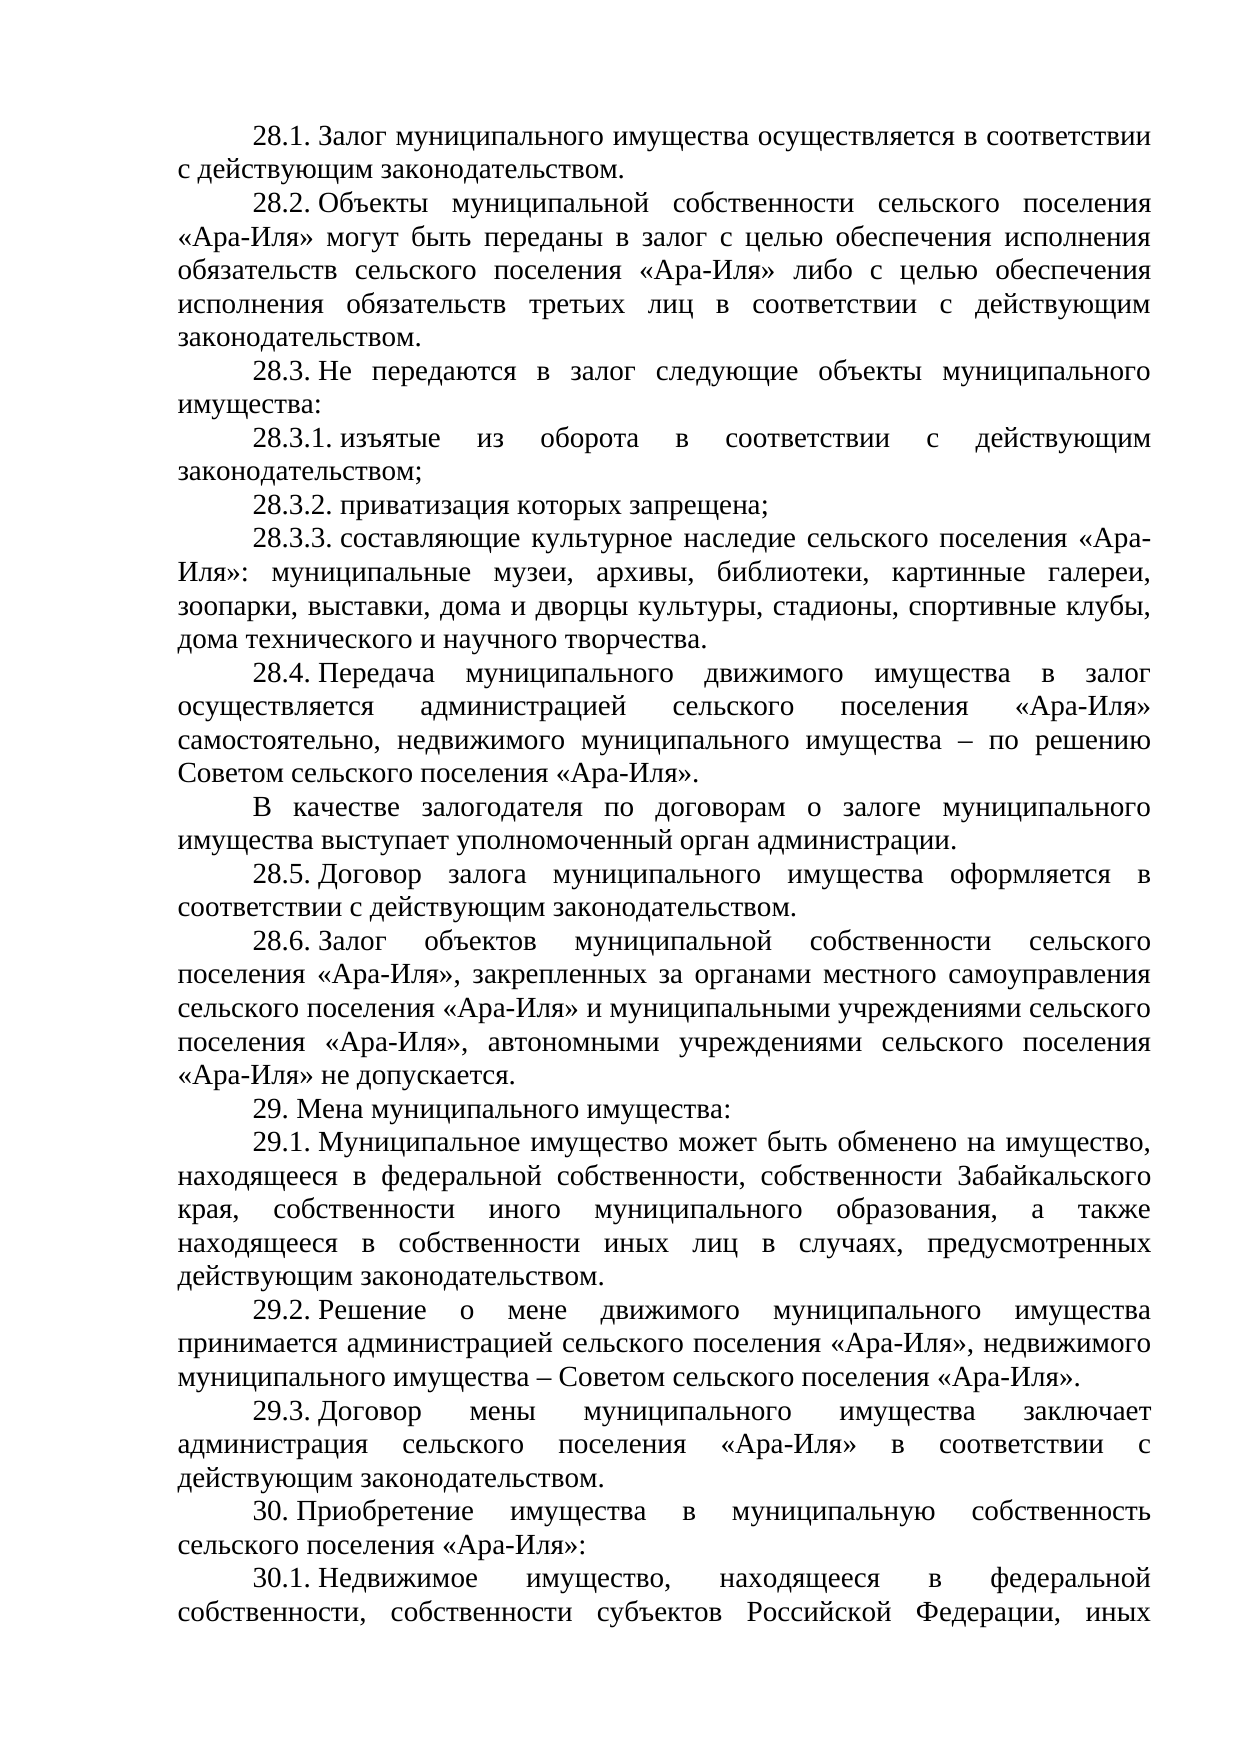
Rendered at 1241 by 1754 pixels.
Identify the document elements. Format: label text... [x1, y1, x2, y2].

text 29.1. Муниципальное имущество может быть обменено на имущество, находящееся в федеральной собственности, собственности Забайкальского края, собственности иного муниципального образования, а также находящееся в собственности иных лиц в случаях, предусмотренных действующим законодательством. [177, 1124, 1152, 1292]
text 28.1. Залог муниципального имущества осуществляется в соответствии с действующим законодательством. [177, 118, 1152, 185]
text 29. Мена муниципального имущества: [177, 1091, 1152, 1124]
text 28.3.3. составляющие культурное наследие сельского поселения «Ара-Иля»: муниципальные музеи, архивы, библиотеки, картинные галереи, зоопарки, выставки, дома и дворцы культуры, стадионы, спортивные клубы, дома технического и научного творчества. [177, 521, 1152, 655]
text 28.5. Договор залога муниципального имущества оформляется в соответствии с действующим законодательством. [177, 856, 1152, 923]
text 29.2. Решение о мене движимого муниципального имущества принимается администрацией сельского поселения «Ара-Иля», недвижимого муниципального имущества – Советом сельского поселения «Ара-Иля». [177, 1292, 1152, 1393]
text 28.4. Передача муниципального движимого имущества в залог осуществляется администрацией сельского поселения «Ара-Иля» самостоятельно, недвижимого муниципального имущества – по решению Советом сельского поселения «Ара-Иля». [177, 655, 1152, 789]
text 28.3. Не передаются в залог следующие объекты муниципального имущества: [177, 353, 1152, 420]
text 28.2. Объекты муниципальной собственности сельского поселения «Ара-Иля» могут быть переданы в залог с целью обеспечения исполнения обязательств сельского поселения «Ара-Иля» либо с целью обеспечения исполнения обязательств третьих лиц в соответствии с действующим законодательством. [177, 185, 1152, 353]
text В качестве залогодателя по договорам о залоге муниципального имущества выступает уполномоченный орган администрации. [177, 789, 1152, 856]
text 28.3.2. приватизация которых запрещена; [177, 487, 1152, 521]
text 28.6. Залог объектов муниципальной собственности сельского поселения «Ара-Иля», закрепленных за органами местного самоуправления сельского поселения «Ара-Иля» и муниципальными учреждениями сельского поселения «Ара-Иля», автономными учреждениями сельского поселения «Ара-Иля» не допускается. [177, 923, 1152, 1091]
text 30. Приобретение имущества в муниципальную собственность сельского поселения «Ара-Иля»: [177, 1493, 1152, 1560]
text 29.3. Договор мены муниципального имущества заключает администрация сельского поселения «Ара-Иля» в соответствии с действующим законодательством. [177, 1393, 1152, 1493]
text 28.3.1. изъятые из оборота в соответствии с действующим законодательством; [177, 420, 1152, 487]
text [177, 1560, 1152, 1627]
